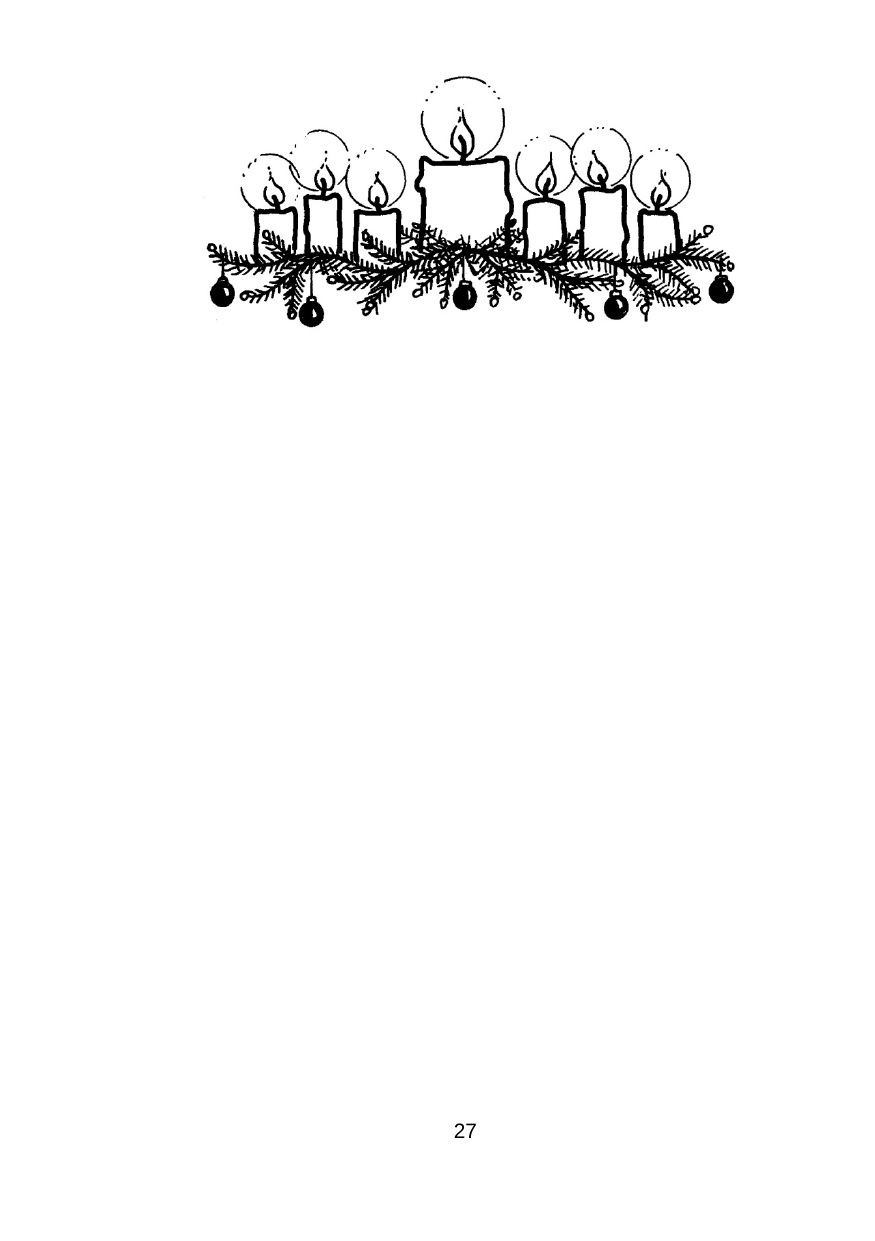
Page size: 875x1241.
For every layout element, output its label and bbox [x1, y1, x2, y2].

picture [170, 59, 760, 341]
